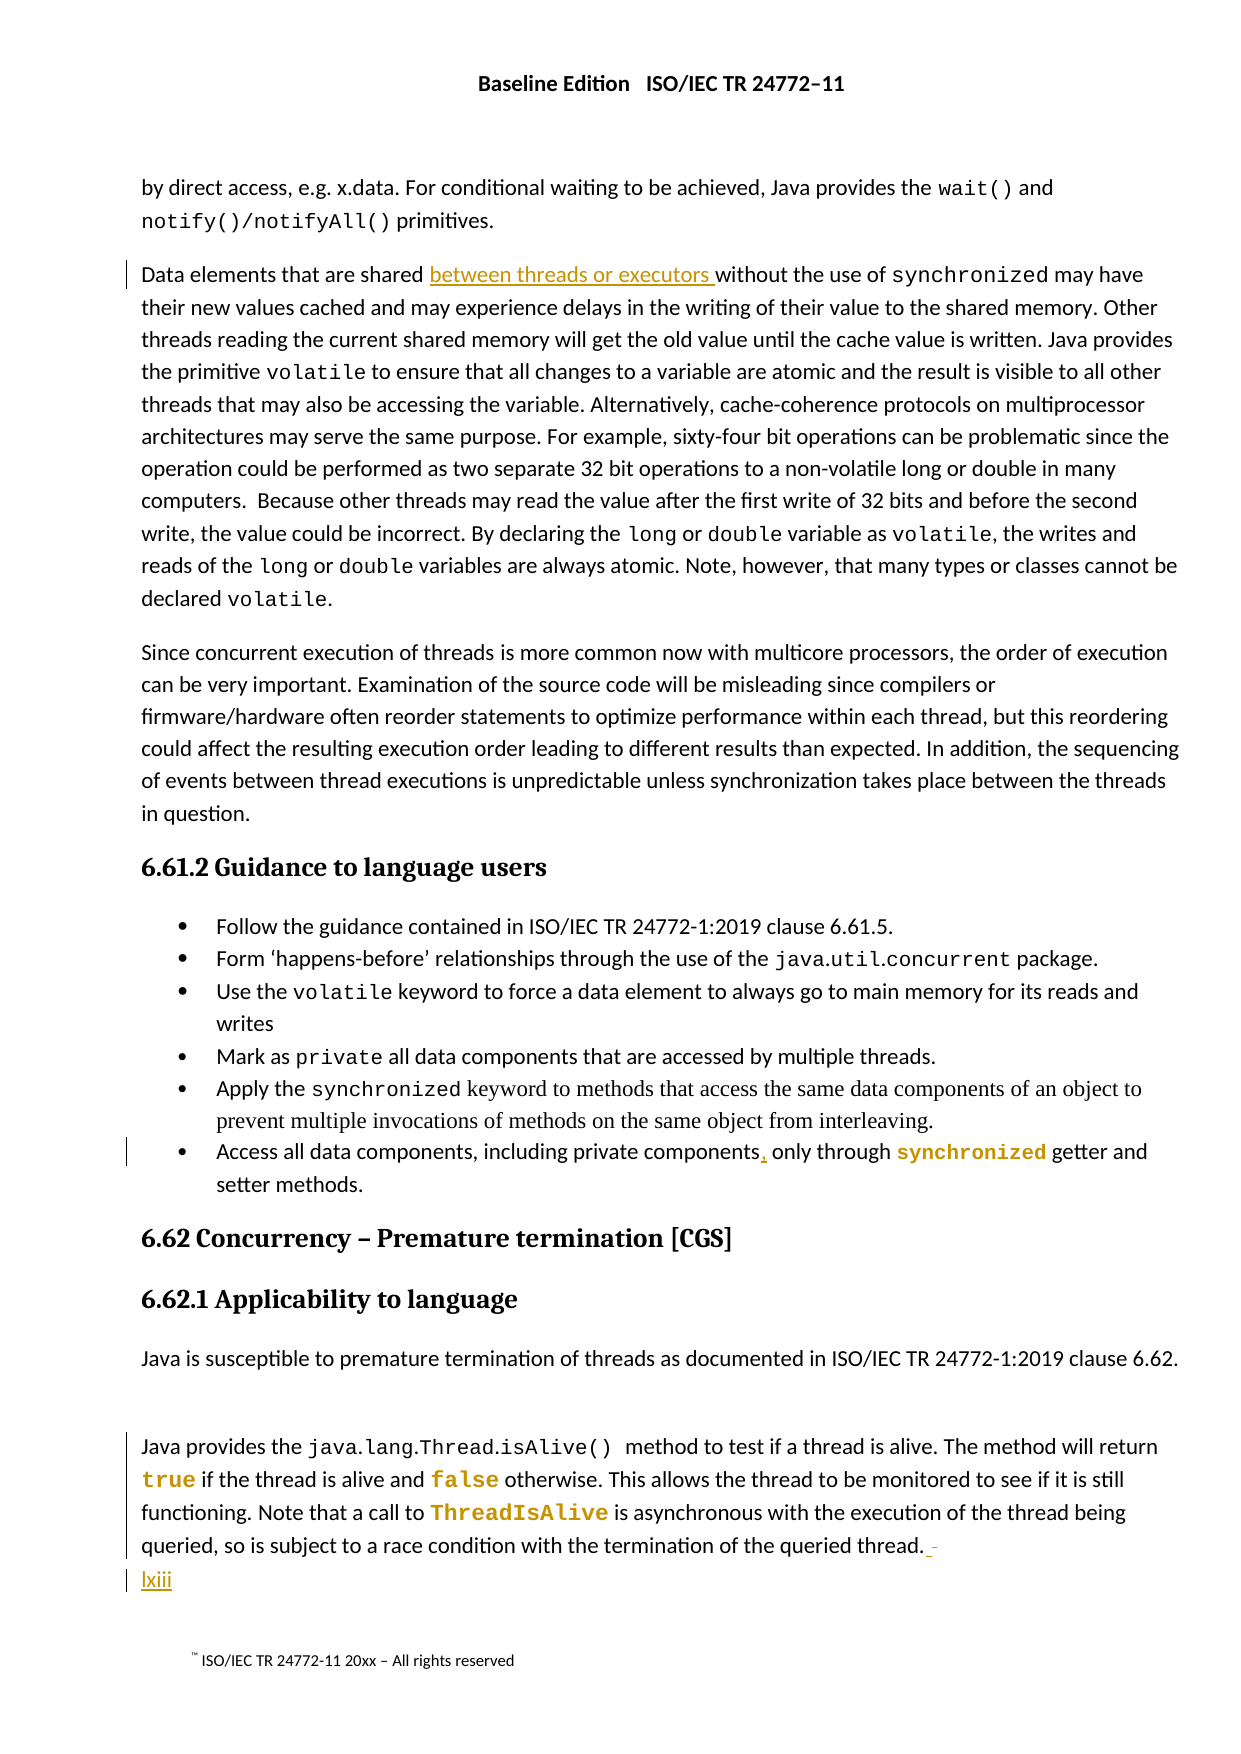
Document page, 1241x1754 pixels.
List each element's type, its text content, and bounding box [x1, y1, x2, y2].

list Mark as private all data components that are accessed by multiple threads. [178, 1042, 1182, 1070]
text Java provides the java.lang.Thread.isAlive() method to test if a thread is alive. The method will return true if the thread is alive and false otherwise. This allows the thread to be monitored to see if it is still functioning. Note that a call to ThreadIsAlive is asynchronous with the execution of the thread being queried, so is subject to a race condition with the termination of the queried thread. [141, 1432, 1182, 1559]
list Access all data components, including private components only through synchronized getter and setter methods. [178, 1137, 1182, 1198]
text Since concurrent execution of threads is more common now with multicore processors, the order of execution can be very important. Examination of the source code will be misleading since compilers or firmware/hardware often reorder statements to optimize performance within each thread, but this reordering could affect the resulting execution order leading to different results than expected. In addition, the sequencing of events between thread executions is unpredictable unless synchronization takes place between the threads in question. [141, 638, 1182, 827]
subtitle 6.62 Concurrency – Premature termination [CGS] [141, 1223, 1182, 1254]
text Data elements that are shared without the use of synchronized may have their new values cached and may experience delays in the writing of their value to the shared memory. Other threads reading the current shared memory will get the old value until the cache value is written. Java provides the primitive volatile to ensure that all changes to a variable are atomic and the result is visible to all other threads that may also be accessing the variable. Alternatively, cache-coherence protocols on multiprocessor architectures may serve the same purpose. For example, sixty-four bit operations can be problematic since the operation could be performed as two separate 32 bit operations to a non-volatile long or double in many computers. Because other threads may read the value after the first write of 32 bits and before the second write, the value could be incorrect. By declaring the long or double variable as volatile, the writes and reads of the long or double variables are always atomic. Note, however, that many types or classes cannot be declared volatile. [141, 260, 1182, 613]
list Apply the synchronized keyword to methods that access the same data components of an object to prevent multiple invocations of methods on the same object from interleaving. [178, 1074, 1182, 1133]
list Form ‘happens-before’ relationships through the use of the java.util.concurrent package. [178, 944, 1182, 973]
list Use the volatile keyword to force a data element to always go to main memory for its reads and writes [178, 977, 1182, 1038]
text Java is susceptible to premature termination of threads as documented in ISO/IEC TR 24772-1:2019 clause 6.62. [141, 1344, 1182, 1400]
list Follow the guidance contained in ISO/IEC TR 24772-1:2019 clause 6.61.5. [178, 912, 1182, 940]
subtitle 6.61.2 Guidance to language users [141, 852, 1182, 883]
subtitle 6.62.1 Applicability to language [141, 1284, 1182, 1315]
